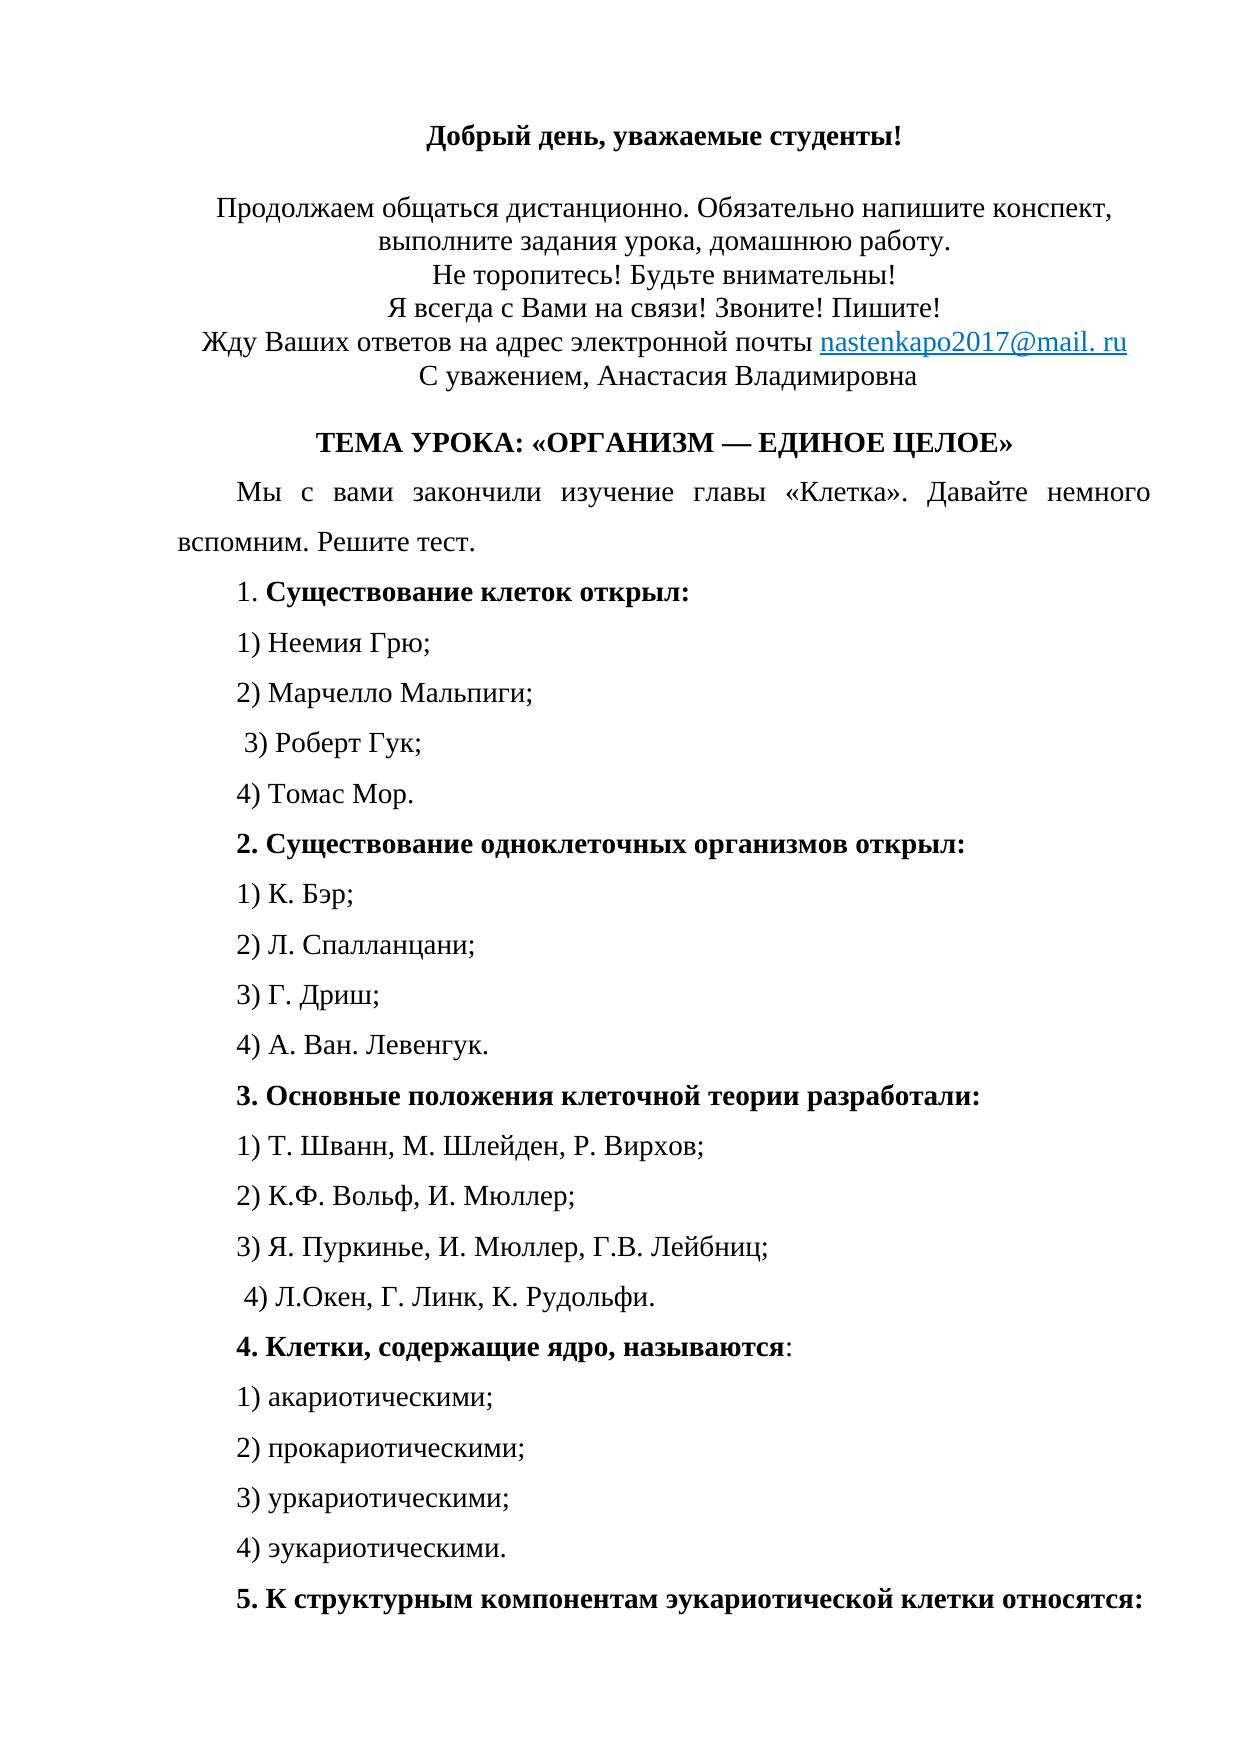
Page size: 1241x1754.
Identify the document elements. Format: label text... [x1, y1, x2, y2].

text 1) Неемия Грю; [177, 625, 1152, 658]
text 4. Клетки, содержащие ядро, называются: [177, 1329, 1152, 1363]
text Я всегда с Вами на связи! Звоните! Пишите! [177, 291, 1152, 324]
text 1) К. Бэр; [177, 876, 1152, 910]
text 4) А. Ван. Левенгук. [177, 1027, 1152, 1061]
text 1) Т. Шванн, М. Шлейден, Р. Вирхов; [177, 1128, 1152, 1162]
text Мы с вами закончили изучение главы «Клетка». Давайте немного вспомним. Решите тест. [177, 474, 1152, 558]
text 3) уркариотическими; [177, 1480, 1152, 1514]
text 2) К.Ф. Вольф, И. Мюллер; [177, 1178, 1152, 1212]
text Жду Ваших ответов на адрес электронной почты nastenkapo2017@mail. ru [177, 324, 1152, 358]
text 3) Роберт Гук; [177, 726, 1152, 759]
text Продолжаем общаться дистанционно. Обязательно напишите конспект, [177, 190, 1152, 223]
text 2) Л. Спалланцани; [177, 927, 1152, 960]
text 3) Я. Пуркинье, И. Мюллер, Г.В. Лейбниц; [177, 1229, 1152, 1262]
text 1) акариотическими; [177, 1379, 1152, 1413]
text 4) Томас Мор. [177, 776, 1152, 809]
text 2. Существование одноклеточных организмов открыл: [177, 826, 1152, 860]
text 5. К структурным компонентам эукариотической клетки относятся: [177, 1581, 1152, 1614]
text выполните задания урока, домашнюю работу. [177, 223, 1152, 257]
text 2) прокариотическими; [177, 1430, 1152, 1463]
text ТЕМА УРОКА: «ОРГАНИЗМ — ЕДИНОЕ ЦЕЛОЕ» [177, 425, 1152, 458]
text 3) Г. Дриш; [177, 977, 1152, 1011]
text 4) Л.Окен, Г. Линк, К. Рудольфи. [177, 1279, 1152, 1312]
text 2) Марчелло Мальпиги; [177, 675, 1152, 709]
text 4) эукариотическими. [177, 1531, 1152, 1564]
text Добрый день, уважаемые студенты! [177, 118, 1152, 152]
text 3. Основные положения клеточной теории разработали: [177, 1078, 1152, 1111]
text Не торопитесь! Будьте внимательны! [177, 257, 1152, 291]
text 1. Существование клеток открыл: [177, 574, 1152, 608]
text С уважением, Анастасия Владимировна [177, 358, 1152, 391]
